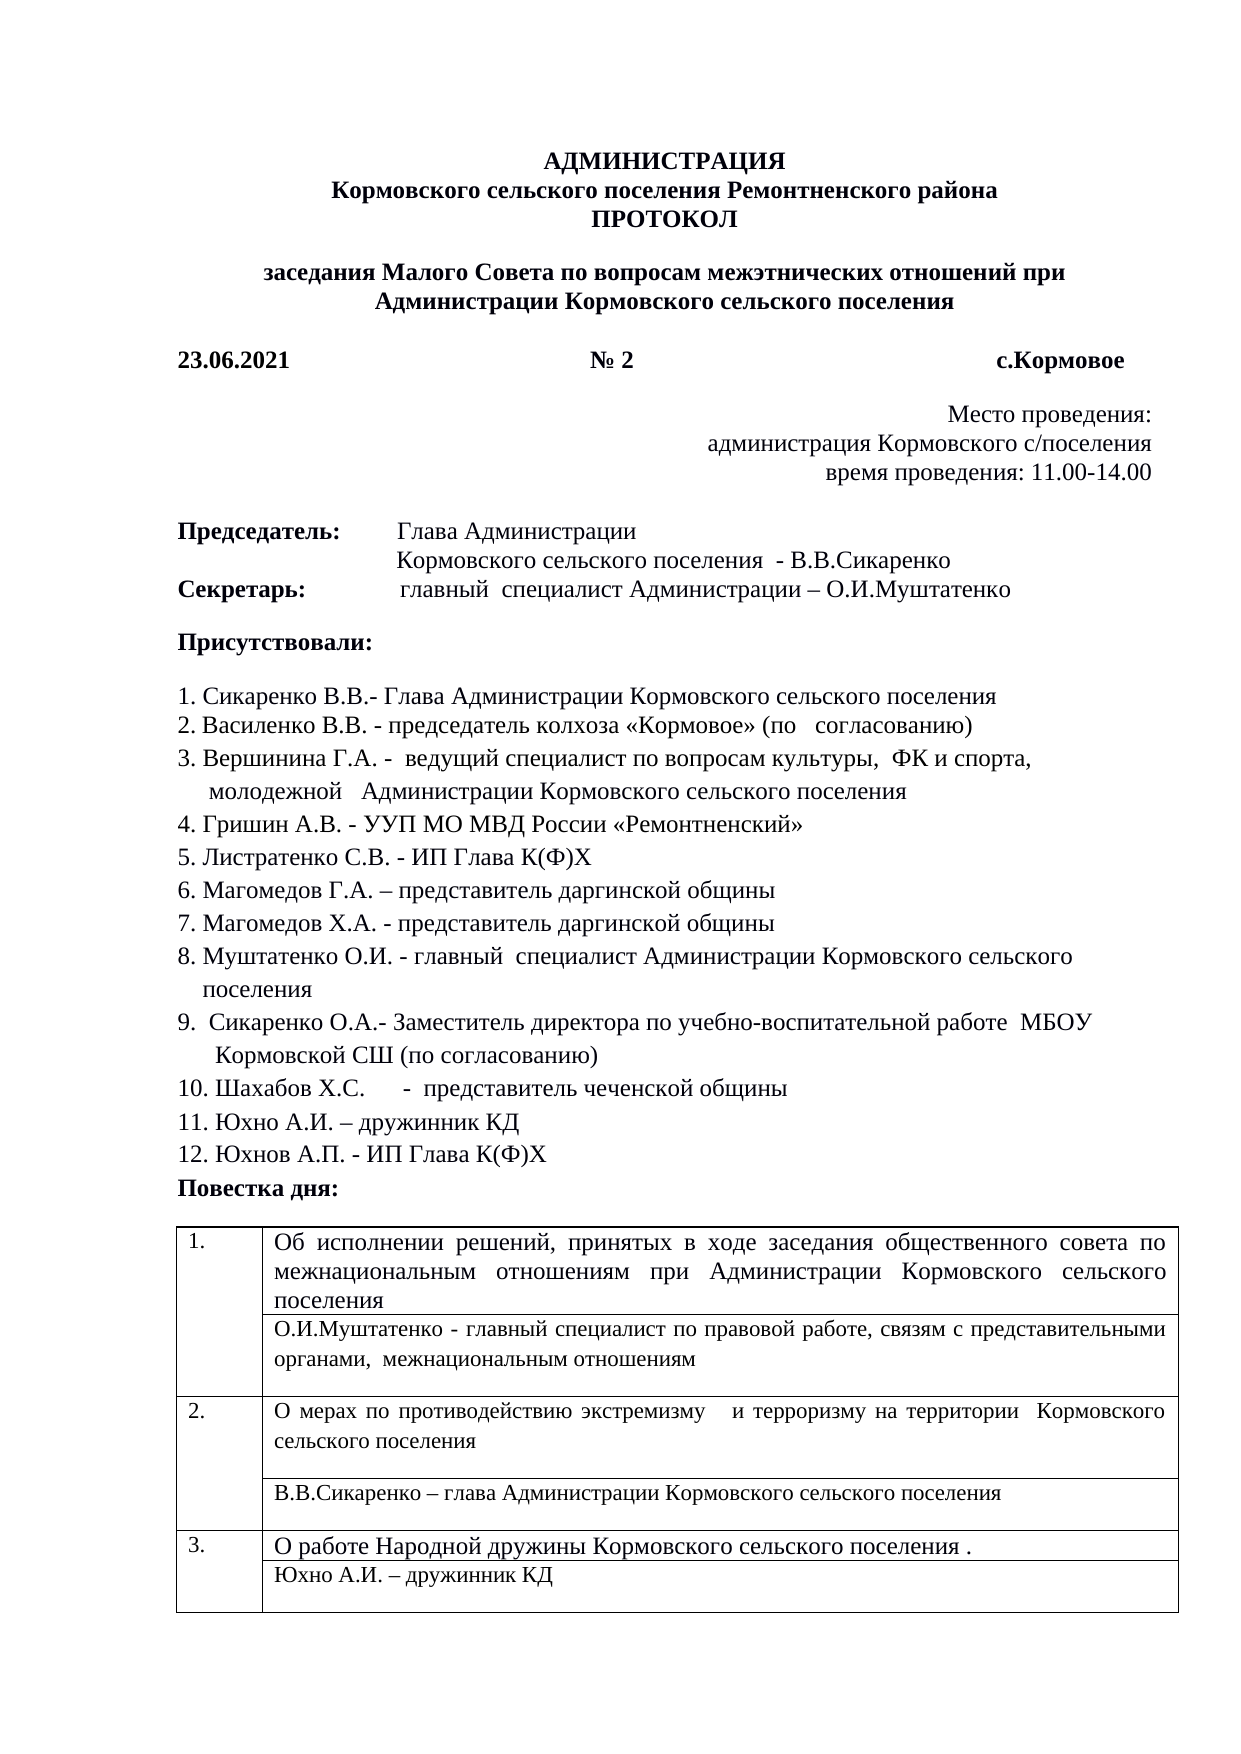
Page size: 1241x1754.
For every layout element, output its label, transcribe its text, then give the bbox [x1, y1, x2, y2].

text администрация Кормовского с/поселения [177, 428, 1152, 457]
table_cell Юхно А.И. – дружинник КД [263, 1561, 1178, 1612]
table_cell О мерах по противодействию экстремизму и терроризму на территории Кормовского сельского поселения [263, 1397, 1178, 1478]
text Секретарь: главный специалист Администрации – О.И.Муштатенко [177, 574, 1152, 602]
text 1. Сикаренко В.В.- Глава Администрации Кормовского сельского поселения [177, 681, 1152, 710]
text поселения [177, 974, 1152, 1003]
text 7. Магомедов Х.А. - представитель даргинской общины [177, 908, 1152, 937]
table_cell О.И.Муштатенко - главный специалист по правовой работе, связям с представительными органами, межнациональным отношениям [263, 1315, 1178, 1396]
text 10. Шахабов Х.С. - представитель чеченской общины [177, 1073, 1152, 1102]
text 5. Листратенко С.В. - ИП Глава К(Ф)Х [177, 842, 1152, 871]
text Повестка дня: [177, 1173, 1152, 1201]
text молодежной Администрации Кормовского сельского поселения [177, 776, 1152, 805]
text Председатель: Глава Администрации [177, 516, 1152, 545]
text ПРОТОКОЛ [177, 204, 1152, 232]
text заседания Малого Совета по вопросам межэтнических отношений при [177, 257, 1152, 286]
text 2. Василенко В.В. - председатель колхоза «Кормовое» (по согласованию) [177, 710, 1152, 739]
text АДМИНИСТРАЦИЯ [177, 146, 1152, 175]
text 11. Юхно А.И. – дружинник КД [177, 1107, 1152, 1135]
text время проведения: 11.00-14.00 [177, 457, 1152, 486]
text 23.06.2021 № 2 с.Кормовое [177, 346, 1152, 374]
text Кормовского сельского поселения Ремонтненского района [177, 175, 1152, 204]
table_cell 3. [177, 1531, 262, 1612]
text 9. Сикаренко О.А.- Заместитель директора по учебно-воспитательной работе МБОУ [177, 1007, 1152, 1036]
text Присутствовали: [177, 627, 1152, 656]
table_cell 2. [177, 1397, 262, 1530]
text 8. Муштатенко О.И. - главный специалист Администрации Кормовского сельского [177, 941, 1152, 970]
text 12. Юхнов А.П. - ИП Глава К(Ф)Х [177, 1139, 1152, 1168]
table_cell О работе Народной дружины Кормовского сельского поселения . [263, 1531, 1178, 1560]
text Кормовской СШ (по согласованию) [177, 1041, 1152, 1069]
text Место проведения: [177, 399, 1152, 428]
table_cell В.В.Сикаренко – глава Администрации Кормовского сельского поселения [263, 1479, 1178, 1530]
text Кормовского сельского поселения - В.В.Сикаренко [177, 545, 1152, 574]
table_header Об исполнении решений, принятых в ходе заседания общественного совета по межнациональным отношениям при Администрации Кормовского сельского поселения [263, 1228, 1178, 1314]
text Администрации Кормовского сельского поселения [177, 286, 1152, 315]
text 3. Вершинина Г.А. - ведущий специалист по вопросам культуры, ФК и спорта, [177, 743, 1152, 772]
table_header 1. [177, 1228, 262, 1396]
text 4. Гришин А.В. - УУП МО МВД России «Ремонтненский» [177, 809, 1152, 838]
text 6. Магомедов Г.А. – представитель даргинской общины [177, 875, 1152, 904]
